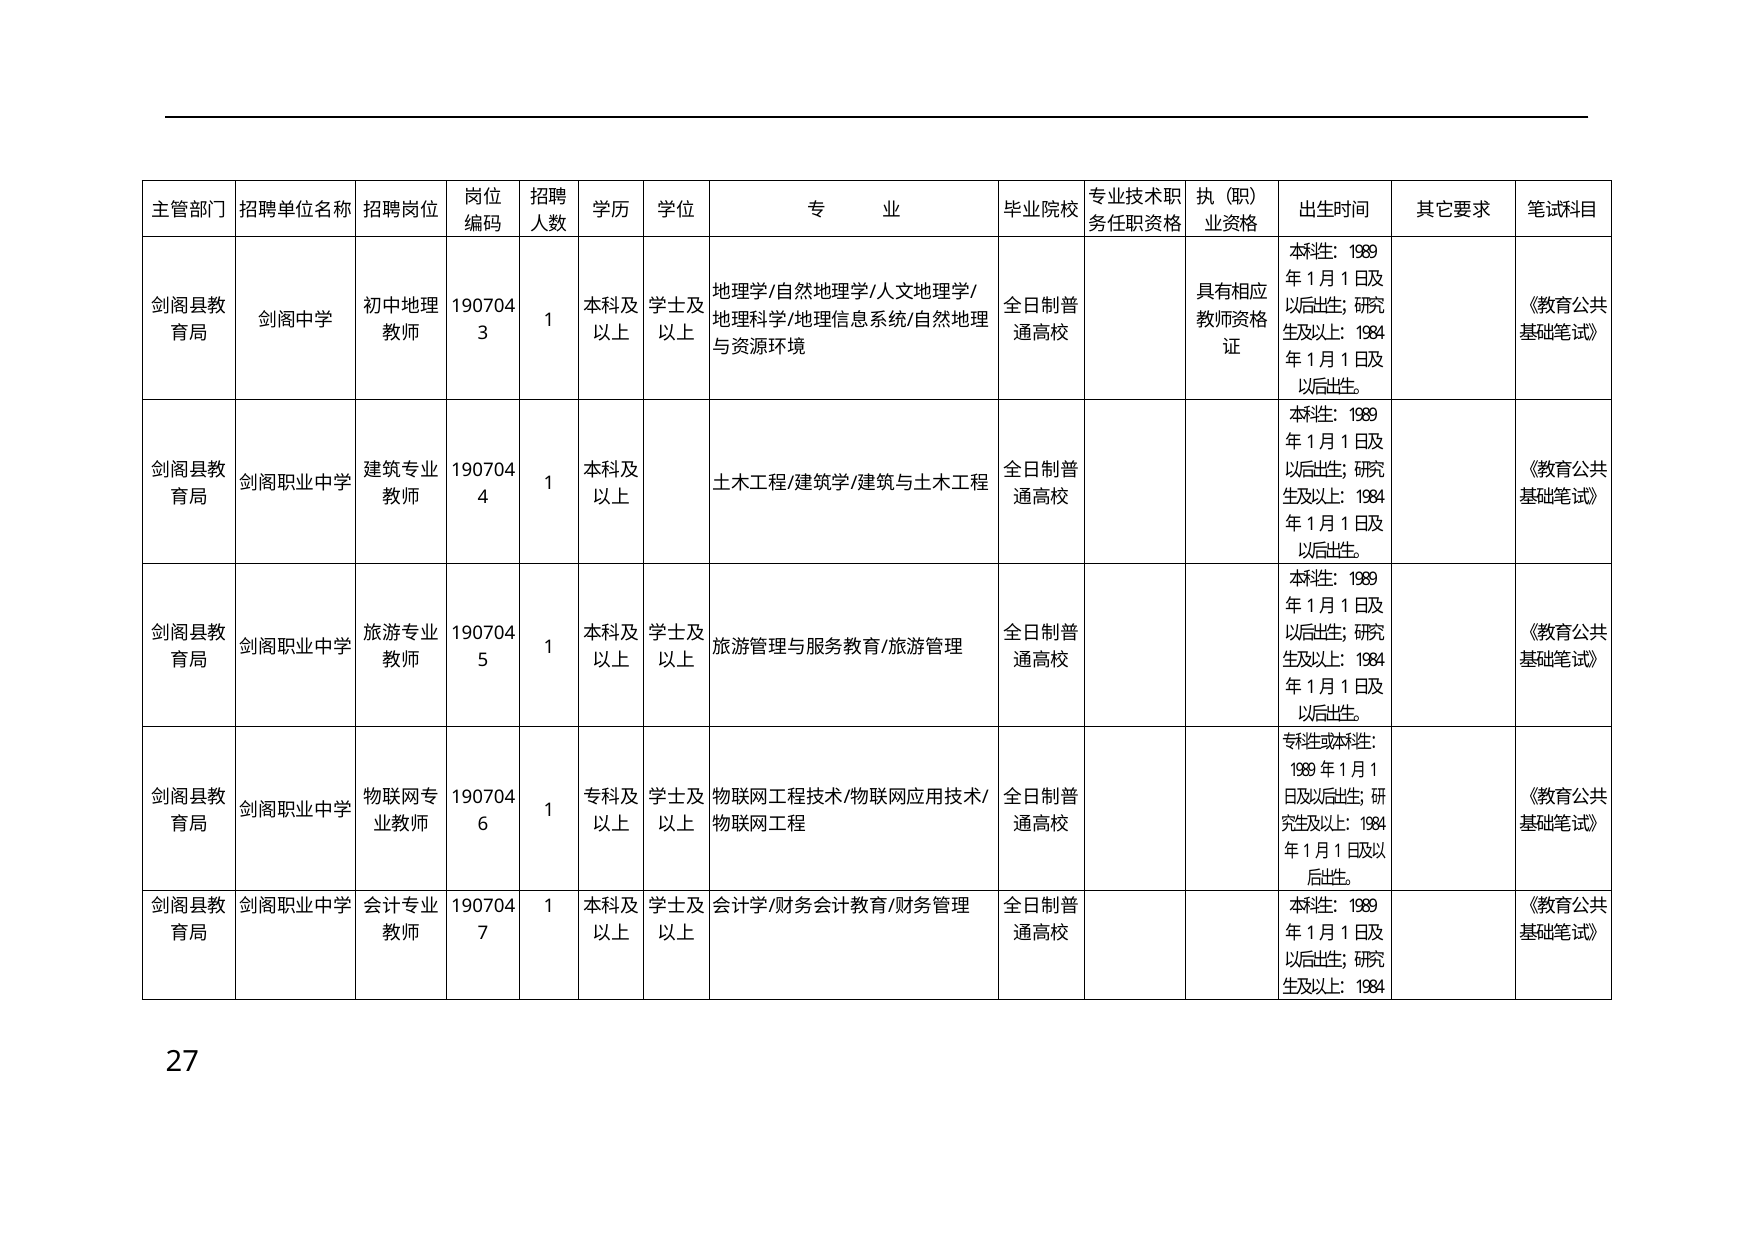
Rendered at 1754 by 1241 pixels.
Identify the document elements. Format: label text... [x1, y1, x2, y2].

table_cell [1186, 891, 1278, 999]
table_cell 本科及以上 [579, 564, 643, 726]
table_cell 物联网专业教师 [356, 727, 446, 890]
table_cell 旅游管理与服务教育/旅游管理 [710, 564, 998, 726]
table_cell [1085, 237, 1185, 399]
table_cell 剑阁县教育局 [143, 400, 235, 563]
table_cell 学士及以上 [644, 237, 709, 399]
table_cell 本科及以上 [579, 400, 643, 563]
table_cell 《教育公共基础笔试》 [1516, 891, 1611, 999]
table_cell 会计专业教师 [356, 891, 446, 999]
table_cell 专科及以上 [579, 727, 643, 890]
table_cell 1 [520, 727, 578, 890]
table_cell 学士及以上 [644, 891, 709, 999]
table_cell 地理学/自然地理学/人文地理学/地理科学/地理信息系统/自然地理与资源环境 [710, 237, 998, 399]
table_cell 剑阁职业中学 [236, 564, 355, 726]
table_header 主管部门 [143, 181, 235, 236]
table_header 学位 [644, 181, 709, 236]
table_cell 本科生：1989年1月1日及以后出生；研究生及以上：1984年1月1日及以后出生。 [1279, 400, 1391, 563]
table_header 专业技术职务任职资格 [1085, 181, 1185, 236]
table_header 招聘单位名称 [236, 181, 355, 236]
table_header 岗位 编码 [447, 181, 519, 236]
table_cell 《教育公共基础笔试》 [1516, 727, 1611, 890]
table_cell 学士及以上 [644, 727, 709, 890]
table_cell 剑阁职业中学 [236, 727, 355, 890]
table_cell 剑阁县教育局 [143, 564, 235, 726]
table_cell 本科生：1989年1月1日及以后出生；研究生及以上：1984年1月1日及以后出生。 [1279, 564, 1391, 726]
table_cell 专科生或本科生：1989年1月1日及以后出生；研究生及以上：1984年1月1日及以后出生。 [1279, 727, 1391, 890]
table_header 笔试科目 [1516, 181, 1611, 236]
table_cell 1 [520, 564, 578, 726]
table_cell 建筑专业教师 [356, 400, 446, 563]
table_cell 1907044 [447, 400, 519, 563]
table_cell [1085, 400, 1185, 563]
table_header 专 业 [710, 181, 998, 236]
table_cell 全日制普通高校 [999, 400, 1084, 563]
table_header 招聘岗位 [356, 181, 446, 236]
table_cell 1 [520, 237, 578, 399]
table_cell 全日制普通高校 [999, 727, 1084, 890]
table_cell 土木工程/建筑学/建筑与土木工程 [710, 400, 998, 563]
table_header 毕业院校 [999, 181, 1084, 236]
table_cell [644, 400, 709, 563]
table_cell [1186, 400, 1278, 563]
table_cell [1186, 727, 1278, 890]
table_cell [1392, 237, 1515, 399]
table_header 招聘 人数 [520, 181, 578, 236]
table_cell 本科及以上 [579, 237, 643, 399]
table_cell 1907046 [447, 727, 519, 890]
table_header 执（职）业资格 [1186, 181, 1278, 236]
table_cell 剑阁职业中学 [236, 891, 355, 999]
table_cell 剑阁县教育局 [143, 727, 235, 890]
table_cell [1279, 891, 1391, 999]
table_cell 本科及以上 [579, 891, 643, 999]
table_cell [1085, 564, 1185, 726]
table_cell 全日制普通高校 [999, 564, 1084, 726]
table_cell 具有相应教师资格证 [1186, 237, 1278, 399]
table_cell [1186, 564, 1278, 726]
table_cell 1 [520, 400, 578, 563]
table_cell 剑阁职业中学 [236, 400, 355, 563]
table_cell 1907043 [447, 237, 519, 399]
table_cell [1392, 891, 1515, 999]
table_cell 《教育公共基础笔试》 [1516, 400, 1611, 563]
table_cell 《教育公共基础笔试》 [1516, 237, 1611, 399]
table_cell 1907047 [447, 891, 519, 999]
table_cell 会计学/财务会计教育/财务管理 [710, 891, 998, 999]
table_cell [1085, 727, 1185, 890]
table_cell 1907045 [447, 564, 519, 726]
table_cell 剑阁中学 [236, 237, 355, 399]
table_cell 1 [520, 891, 578, 999]
table_cell [1392, 564, 1515, 726]
table_cell 全日制普通高校 [999, 891, 1084, 999]
table_cell 初中地理教师 [356, 237, 446, 399]
table_cell [1392, 400, 1515, 563]
table_cell 剑阁县教育局 [143, 237, 235, 399]
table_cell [1279, 237, 1391, 399]
table_cell [1085, 891, 1185, 999]
table_header 其它要求 [1392, 181, 1515, 236]
table_cell 《教育公共基础笔试》 [1516, 564, 1611, 726]
table_header 出生时间 [1279, 181, 1391, 236]
table_cell 学士及以上 [644, 564, 709, 726]
table_cell 旅游专业教师 [356, 564, 446, 726]
table_cell 全日制普通高校 [999, 237, 1084, 399]
table_cell [1392, 727, 1515, 890]
table_cell 剑阁县教育局 [143, 891, 235, 999]
table_header 学历 [579, 181, 643, 236]
table_cell 物联网工程技术/物联网应用技术/物联网工程 [710, 727, 998, 890]
